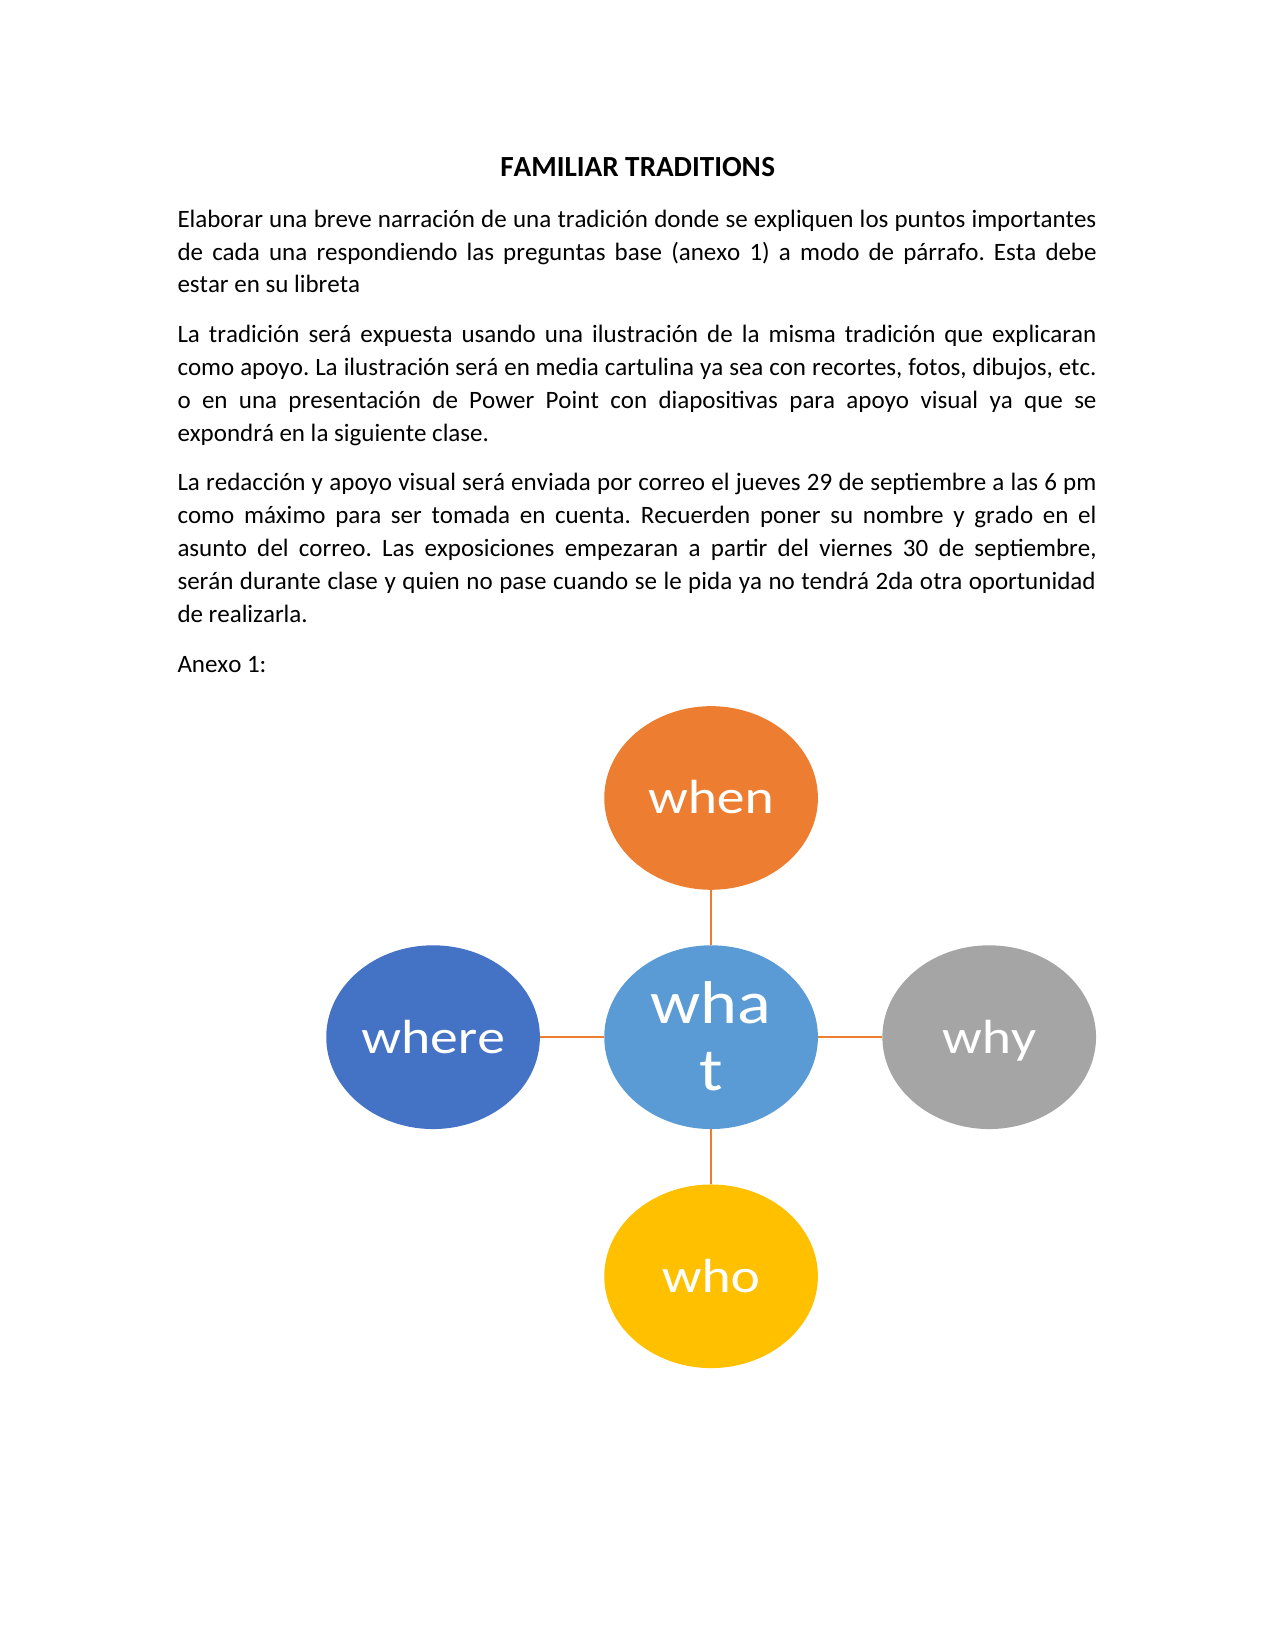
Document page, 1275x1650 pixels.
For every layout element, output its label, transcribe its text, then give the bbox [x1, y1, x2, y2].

text La tradición será expuesta usando una ilustración de la misma tradición que explicaran como apoyo. La ilustración será en media cartulina ya sea con recortes, fotos, dibujos, etc. o en una presentación de Power Point con diapositivas para apoyo visual ya que se expondrá en la siguiente clase. [177, 318, 1098, 447]
text Elaborar una breve narración de una tradición donde se expliquen los puntos importantes de cada una respondiendo las preguntas base (anexo 1) a modo de párrafo. Esta debe estar en su libreta [177, 203, 1098, 299]
text La redacción y apoyo visual será enviada por correo el jueves 29 de septiembre a las 6 pm como máximo para ser tomada en cuenta. Recuerden poner su nombre y grado en el asunto del correo. Las exposiciones empezaran a partir del viernes 30 de septiembre, serán durante clase y quien no pase cuando se le pida ya no tendrá 2da otra oportunidad de realizarla. [177, 466, 1098, 629]
text Anexo 1: [177, 648, 1098, 678]
text FAMILIAR TRADITIONS [177, 148, 1098, 183]
